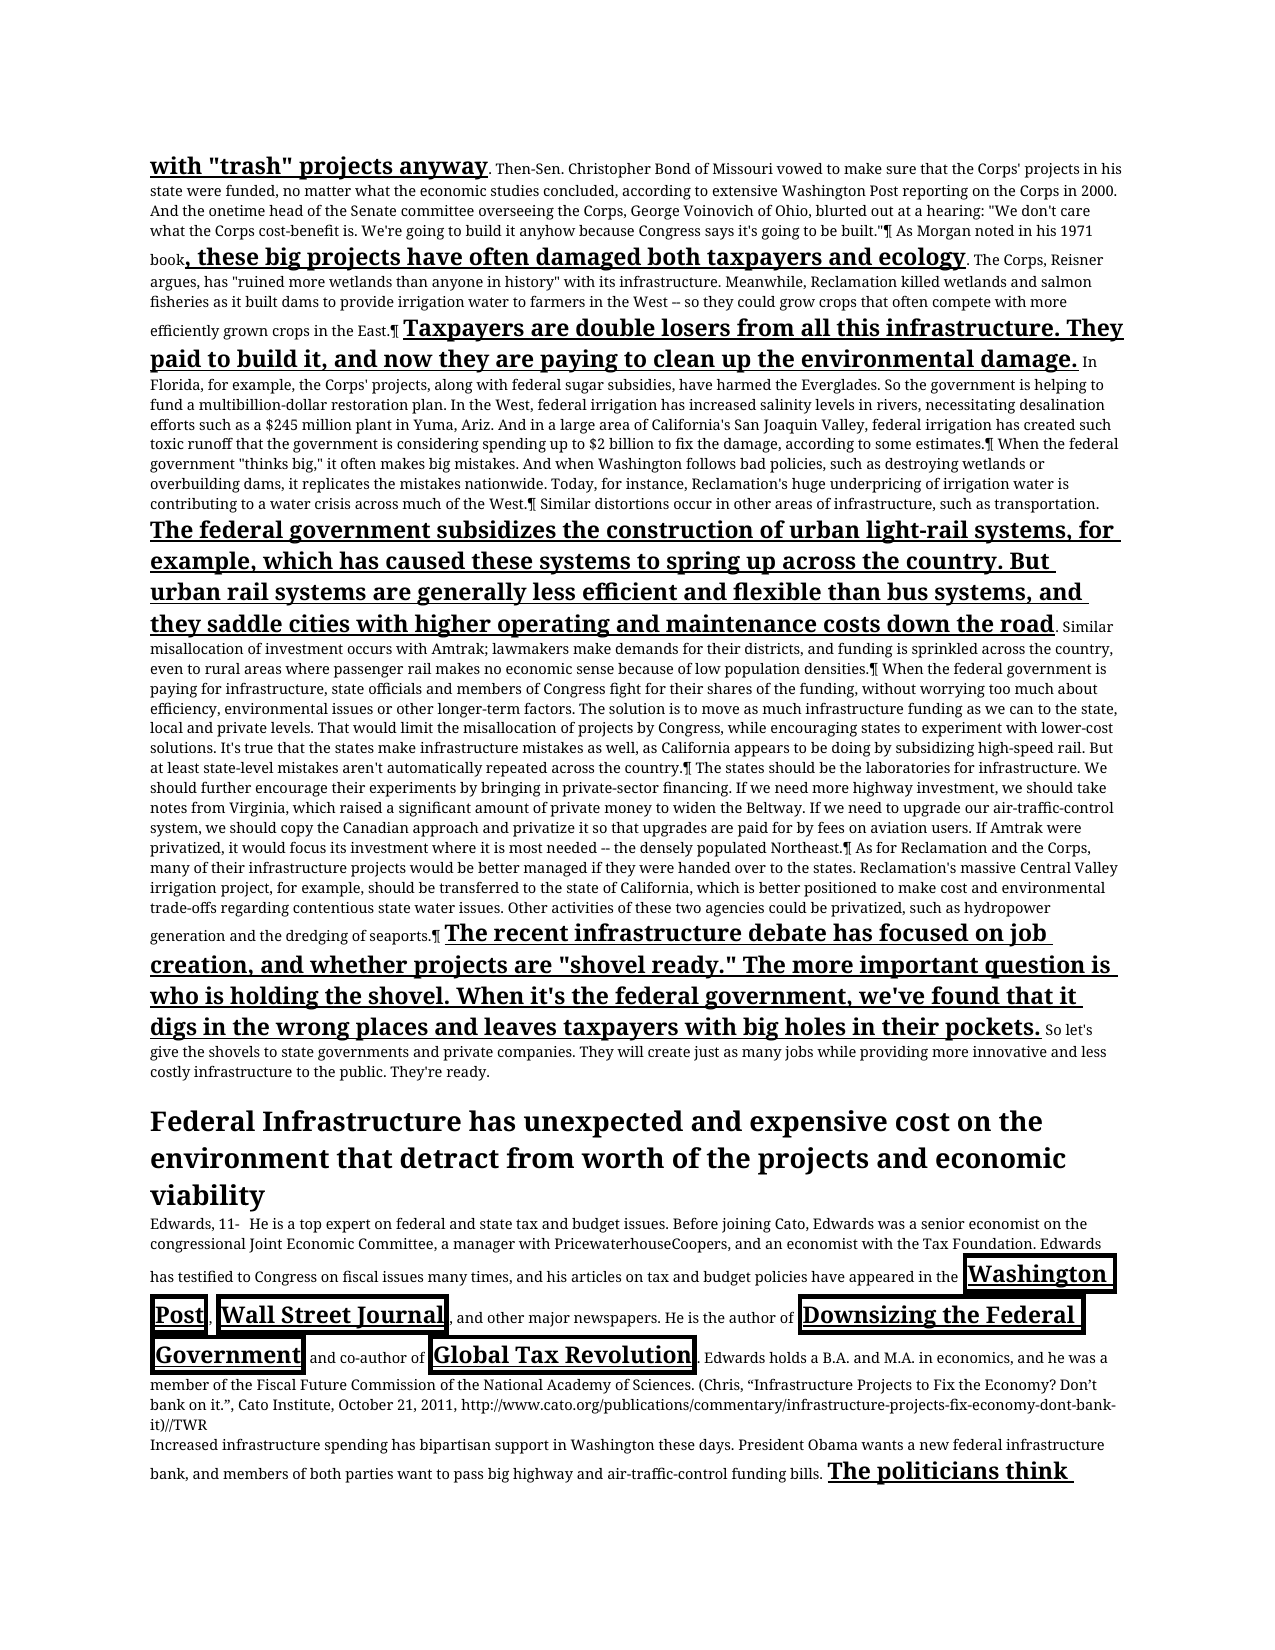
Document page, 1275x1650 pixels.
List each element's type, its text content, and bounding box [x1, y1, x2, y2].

subtitle Federal Infrastructure has unexpected and expensive cost on the environment that detract from worth of the projects and economic viability [150, 1103, 1125, 1213]
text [150, 150, 1125, 1082]
text Edwards, 11- He is a top expert on federal and state tax and budget issues. Before joining Cato, Edwards was a senior economist on the congressional Joint Economic Committee, a manager with PricewaterhouseCoopers, and an economist with the Tax Foundation. Edwards has testified to Congress on fiscal issues many times, and his articles on tax and budget policies have appeared in the Washington Post, Wall Street Journal, and other major newspapers. He is the author of Downsizing the Federal Government and co-author of Global Tax Revolution. Edwards holds a B.A. and M.A. in economics, and he was a member of the Fiscal Future Commission of the National Academy of Sciences. (Chris, “Infrastructure Projects to Fix the Economy? Don’t bank on it.”, Cato Institute, October 21, 2011, http://www.cato.org/publications/commentary/infrastructure-projects-fix-economy-dont-bank-it)//TWR [150, 1213, 1125, 1435]
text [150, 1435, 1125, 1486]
